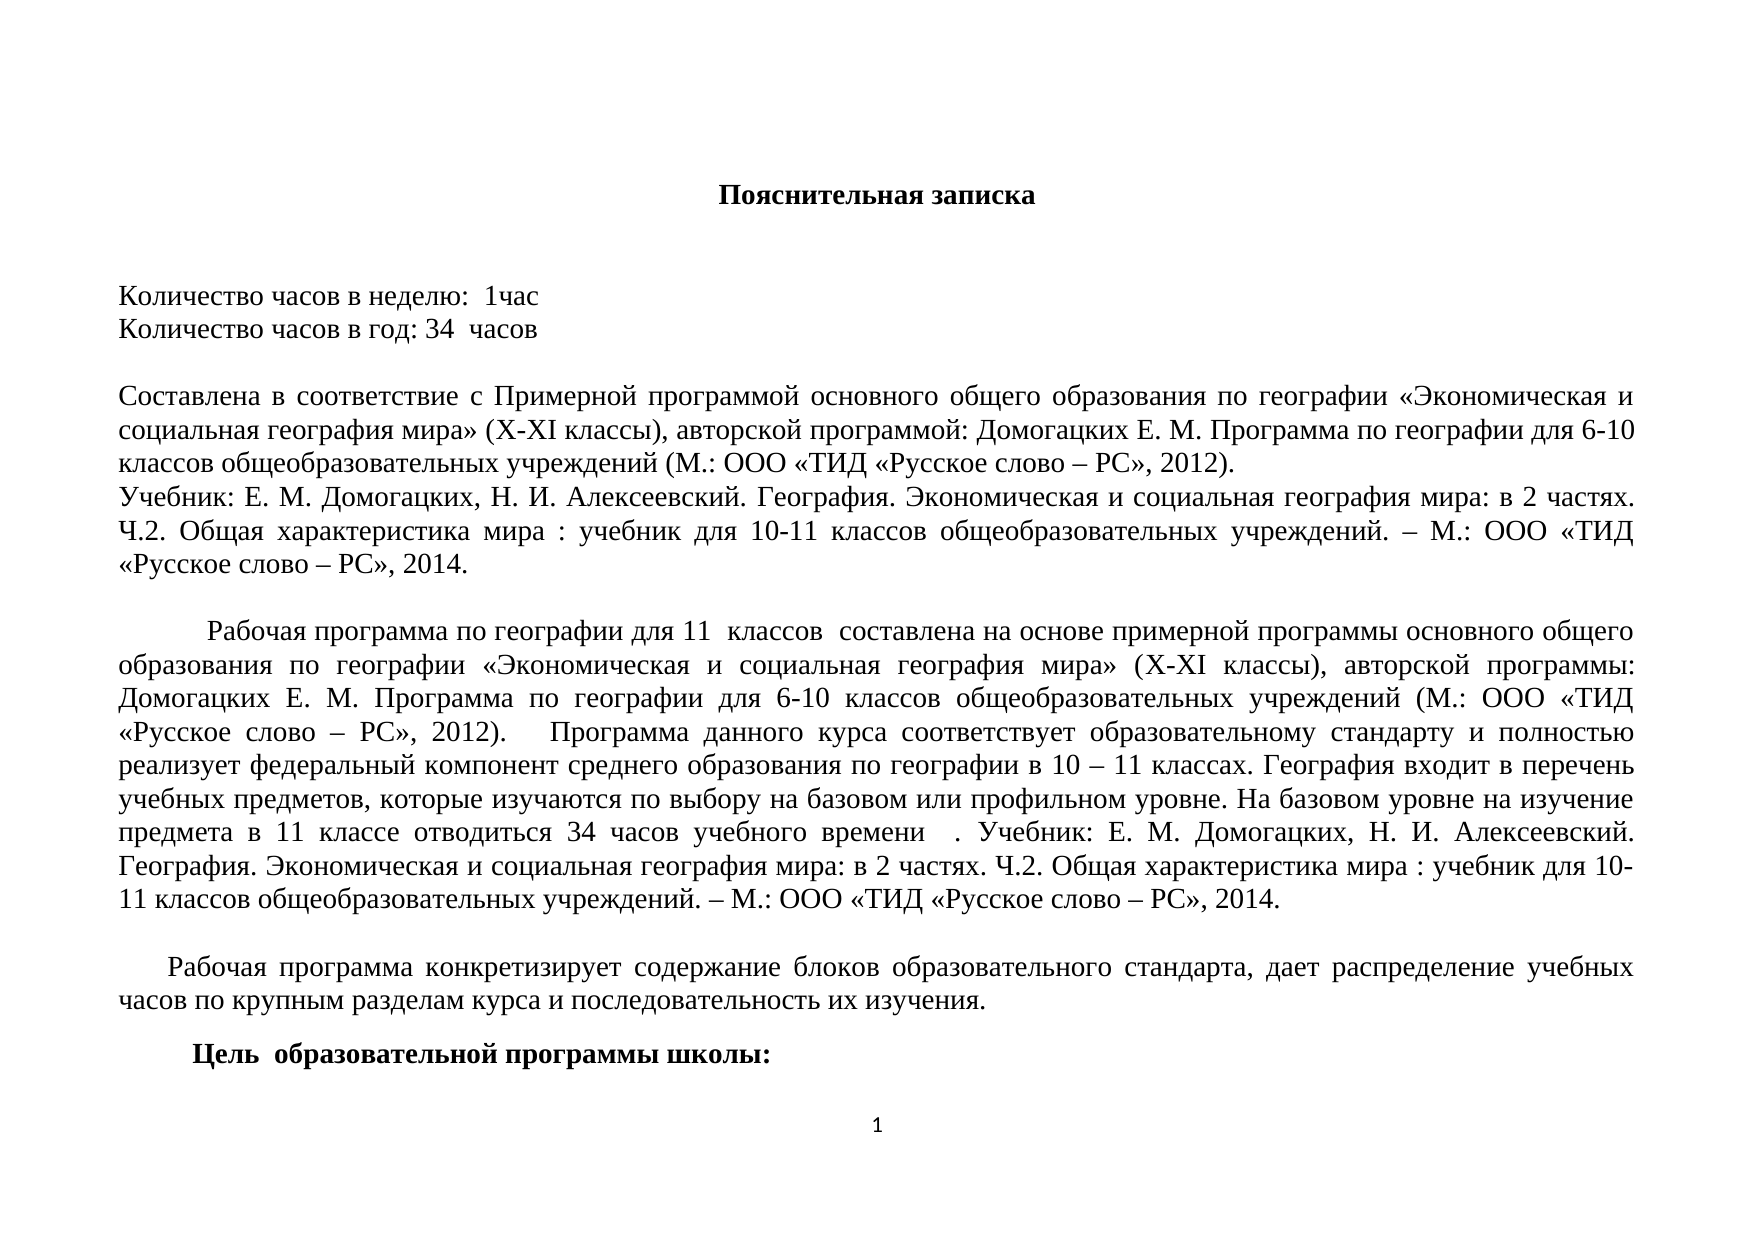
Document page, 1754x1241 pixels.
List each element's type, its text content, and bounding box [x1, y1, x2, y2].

text Рабочая программа по географии для 11 классов составлена на основе примерной программы основного общего образования по географии «Экономическая и социальная география мира» (X-XI классы), авторской программы: Домогацких Е. М. Программа по географии для 6-10 классов общеобразовательных учреждений (М.: ООО «ТИД «Русское слово – PC», 2012). Программа данного курса соответствует образовательному стандарту и полностью реализует федеральный компонент среднего образования по географии в 10 – 11 классах. География входит в перечень учебных предметов, которые изучаются по выбору на базовом или профильном уровне. На базовом уровне на изучение предмета в 11 классе отводиться 34 часов учебного времени . Учебник: Е. М. Домогацких, Н. И. Алексеевский. География. Экономическая и социальная география мира: в 2 частях. Ч.2. Общая характеристика мира : учебник для 10-11 классов общеобразовательных учреждений. – М.: ООО «ТИД «Русское слово – РС», 2014. [118, 613, 1636, 915]
text Цель образовательной программы школы: [118, 1037, 1636, 1070]
text Количество часов в год: 34 часов [118, 311, 1636, 345]
text Пояснительная записка [118, 177, 1636, 211]
text Рабочая программа конкретизирует содержание блоков образовательного стандарта, дает распределение учебных часов по крупным разделам курса и последовательность их изучения. [118, 949, 1636, 1016]
text Учебник: Е. М. Домогацких, Н. И. Алексеевский. География. Экономическая и социальная география мира: в 2 частях. Ч.2. Общая характеристика мира : учебник для 10-11 классов общеобразовательных учреждений. – М.: ООО «ТИД «Русское слово – РС», 2014. [118, 479, 1636, 580]
text Количество часов в неделю: 1час [118, 278, 1636, 311]
text Составлена в соответствие с Примерной программой основного общего образования по географии «Экономическая и социальная география мира» (X-XI классы), авторской программой: Домогацких Е. М. Программа по географии для 6-10 классов общеобразовательных учреждений (М.: ООО «ТИД «Русское слово – PC», 2012). [118, 378, 1636, 479]
